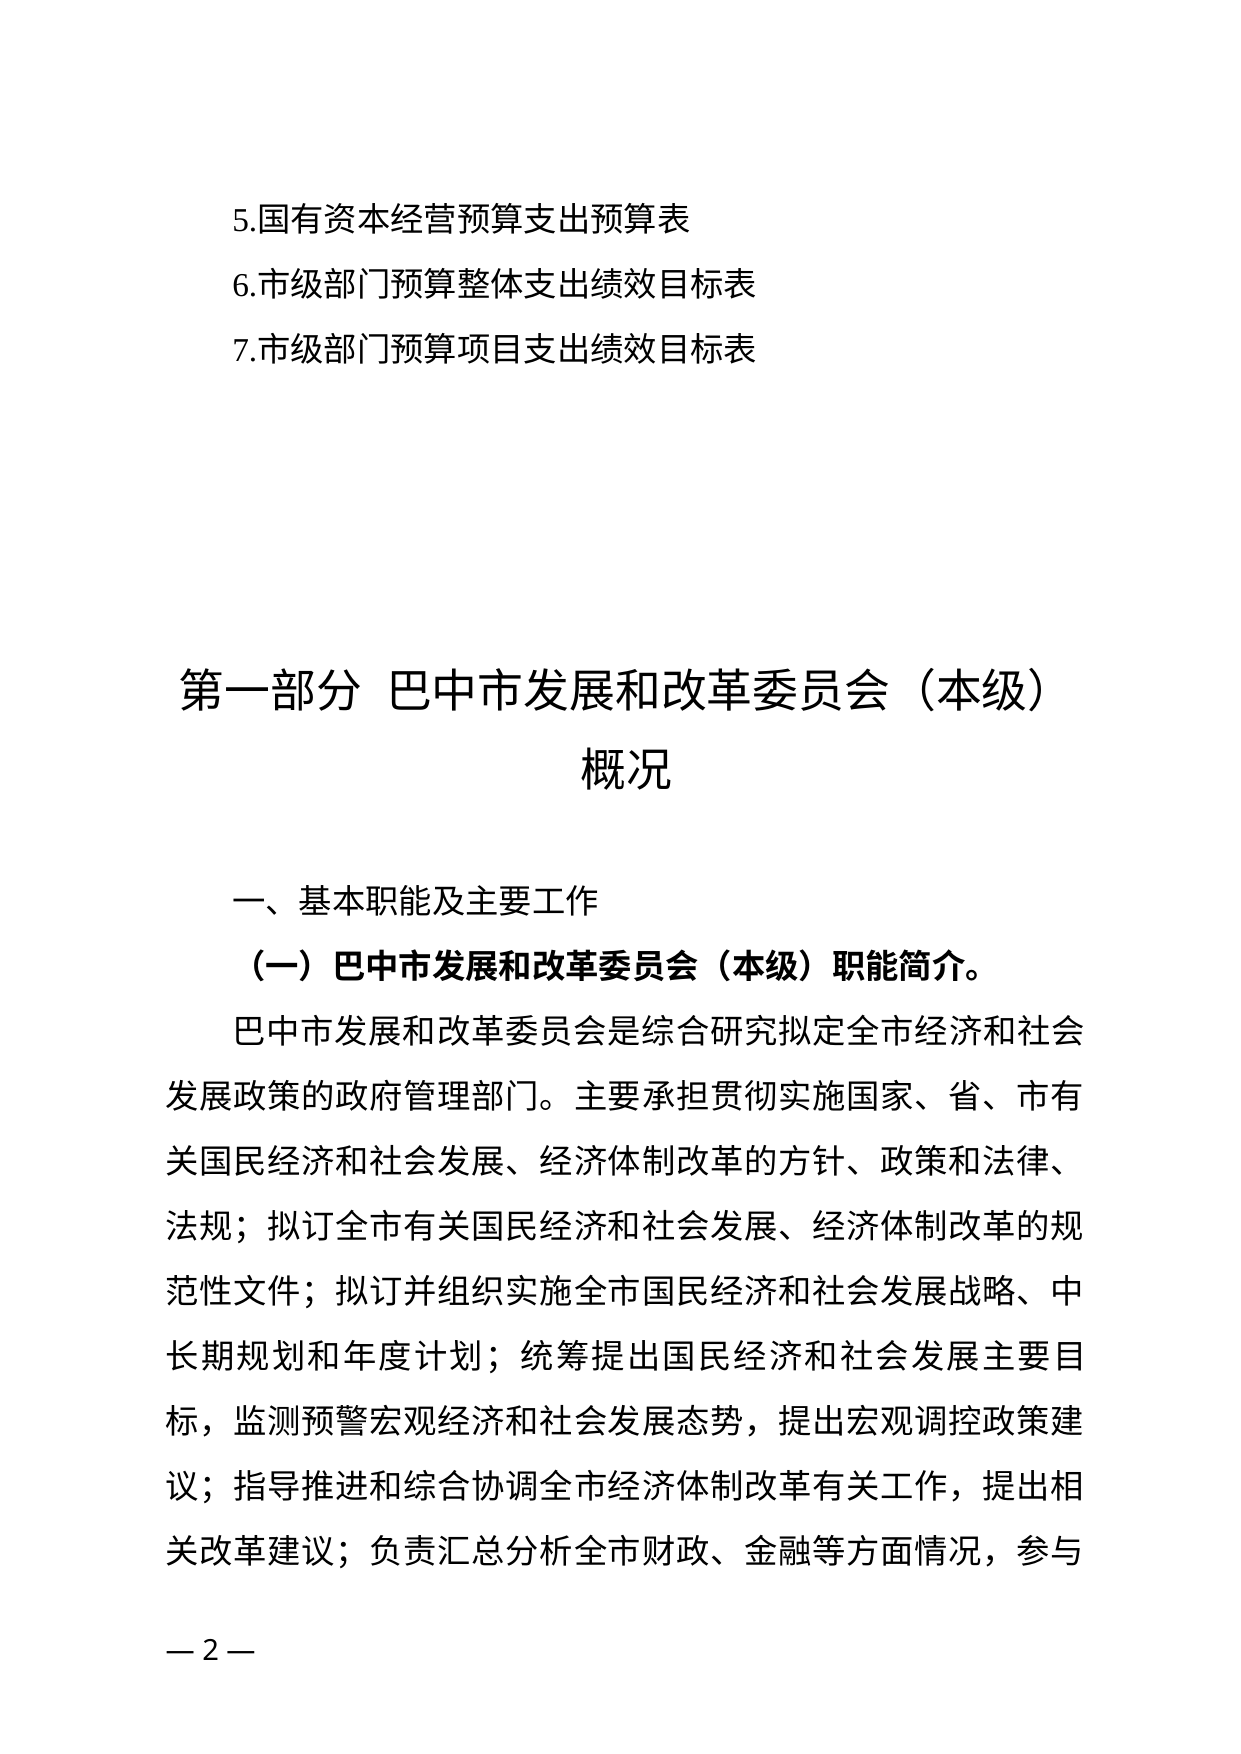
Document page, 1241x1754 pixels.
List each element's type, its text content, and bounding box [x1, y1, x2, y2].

text 6.市级部门预算整体支出绩效目标表 [165, 249, 1087, 314]
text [165, 997, 1087, 1582]
text 一、基本职能及主要工作 [165, 867, 1087, 932]
text 5.国有资本经营预算支出预算表 [165, 184, 1087, 249]
text （一）巴中市发展和改革委员会（本级）职能简介。 [165, 932, 1087, 997]
text 第一部分 巴中市发展和改革委员会（本级）概况 [165, 639, 1087, 802]
text 7.市级部门预算项目支出绩效目标表 [165, 314, 1087, 379]
